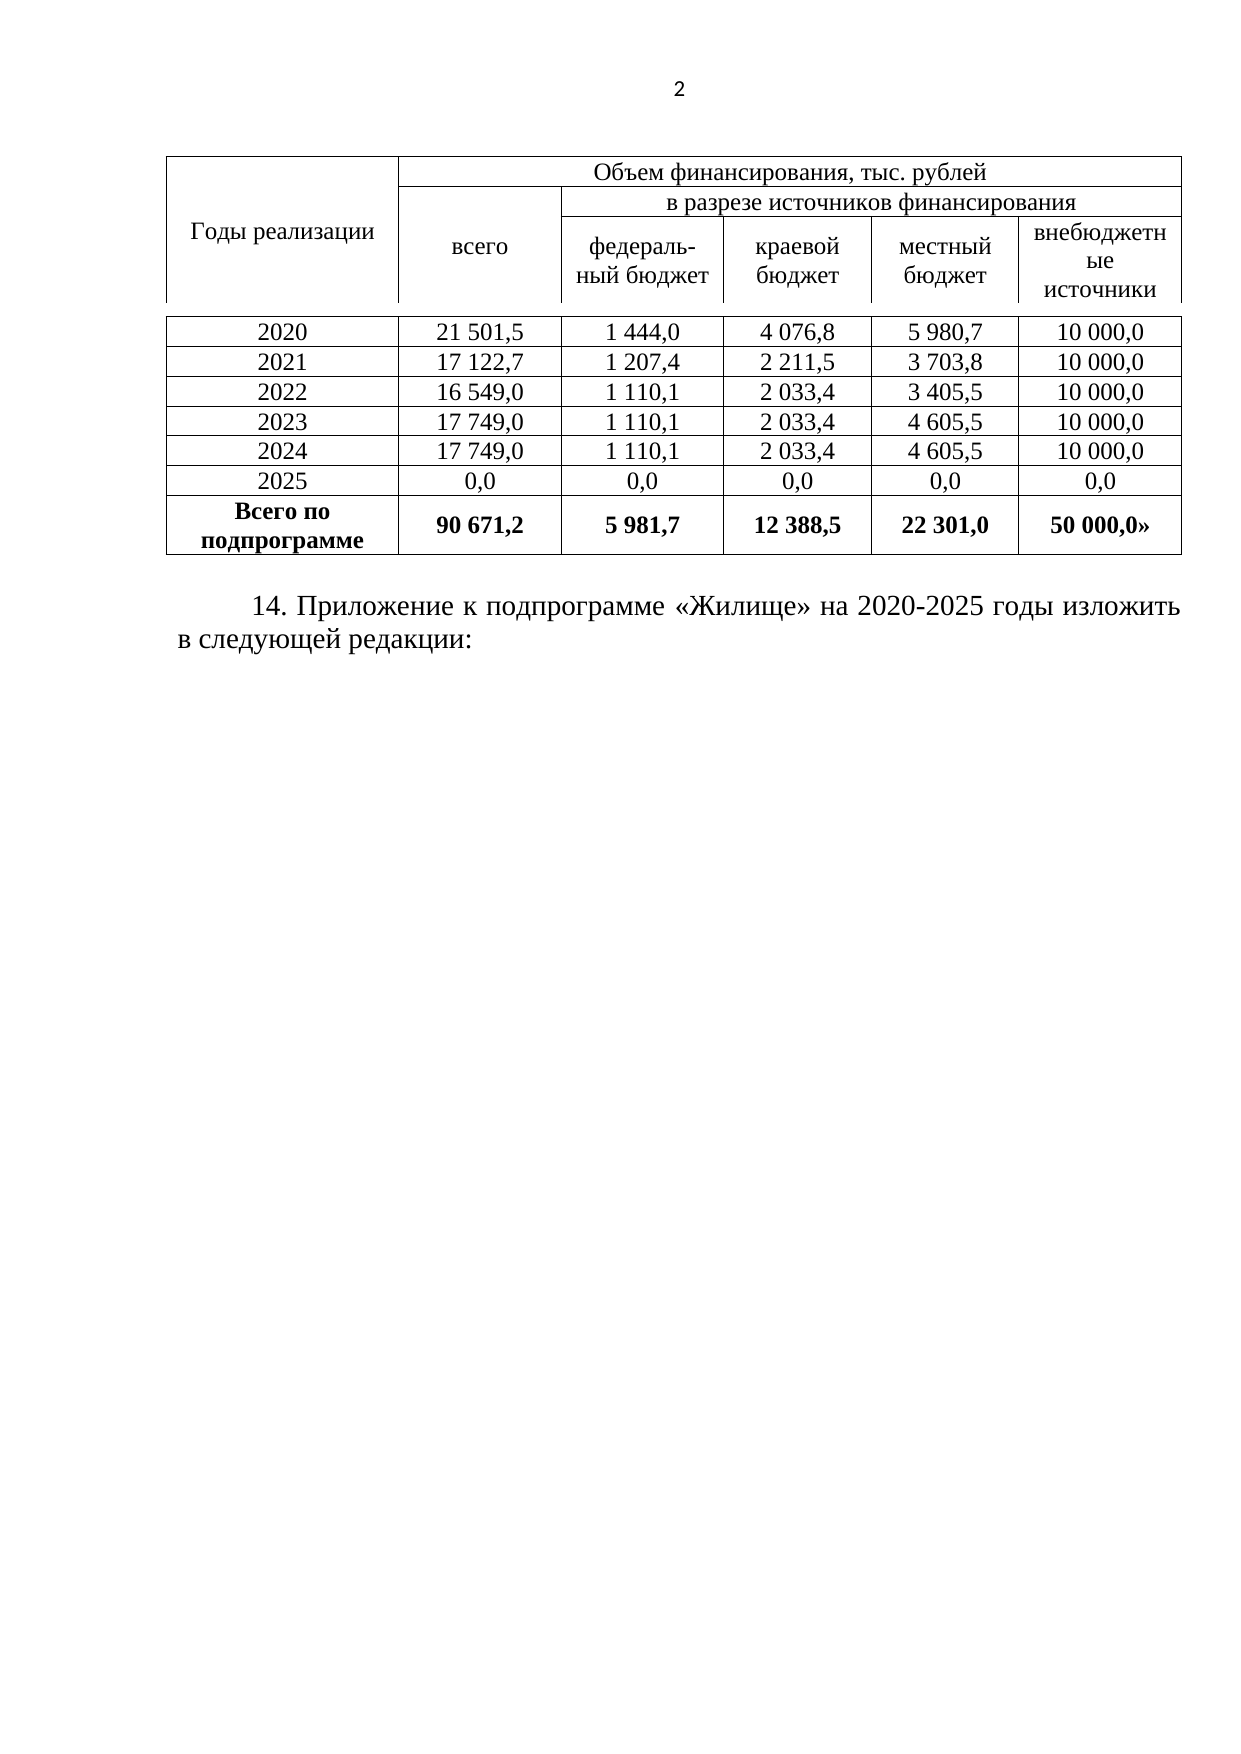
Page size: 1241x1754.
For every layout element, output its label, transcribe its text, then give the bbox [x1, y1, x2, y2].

table_cell федеральный бюджет [562, 217, 723, 303]
table_cell 2 033,4 [724, 377, 871, 406]
table_header 4 076,8 [724, 317, 871, 346]
table_cell краевой бюджет [724, 217, 871, 303]
table_cell 2022 [167, 377, 398, 406]
table_header 1 444,0 [562, 317, 723, 346]
table_cell Всего по подпрограмме [167, 496, 398, 553]
table_cell 12 388,5 [724, 496, 871, 553]
table_cell 10 000,0 [1019, 436, 1181, 465]
table_cell 17 122,7 [399, 347, 561, 376]
table_header Годы реализации [167, 157, 398, 303]
table_cell 2024 [167, 436, 398, 465]
table_cell 2 033,4 [724, 436, 871, 465]
table_cell 3 703,8 [872, 347, 1018, 376]
table_cell 17 749,0 [399, 407, 561, 435]
table_cell местный бюджет [872, 217, 1018, 303]
table_cell 1 110,1 [562, 377, 723, 406]
table_header 2020 [167, 317, 398, 346]
table_cell 10 000,0 [1019, 407, 1181, 435]
table_cell 2 211,5 [724, 347, 871, 376]
table_cell всего [399, 187, 561, 303]
table_cell 2023 [167, 407, 398, 435]
table_cell 1 207,4 [562, 347, 723, 376]
table_cell 0,0 [1019, 466, 1181, 495]
table_cell 0,0 [724, 466, 871, 495]
table_cell 90 671,2 [399, 496, 561, 553]
table_cell 1 110,1 [562, 407, 723, 435]
table_cell 2025 [167, 466, 398, 495]
text 14. Приложение к подпрограмме «Жилище» на 2020-2025 годы изложить в следующей редакции: [177, 588, 1181, 655]
table_cell внебюджетные источники [1019, 217, 1181, 303]
table_cell 0,0 [562, 466, 723, 495]
table_cell 4 605,5 [872, 436, 1018, 465]
table_cell 5 981,7 [562, 496, 723, 553]
table_header Объем финансирования, тыс. рублей [399, 157, 1181, 186]
table_cell 17 749,0 [399, 436, 561, 465]
table_cell 10 000,0 [1019, 347, 1181, 376]
table_cell 0,0 [872, 466, 1018, 495]
table_cell 3 405,5 [872, 377, 1018, 406]
table_cell в разрезе источников финансирования [562, 187, 1181, 216]
table_header 21 501,5 [399, 317, 561, 346]
table_cell 22 301,0 [872, 496, 1018, 553]
table_cell 16 549,0 [399, 377, 561, 406]
table_cell 0,0 [399, 466, 561, 495]
table_cell 2021 [167, 347, 398, 376]
table_cell 2 033,4 [724, 407, 871, 435]
table_cell 1 110,1 [562, 436, 723, 465]
table_header 5 980,7 [872, 317, 1018, 346]
table_cell 4 605,5 [872, 407, 1018, 435]
table_cell 10 000,0 [1019, 377, 1181, 406]
table_header 10 000,0 [1019, 317, 1181, 346]
table_cell 50 000,0» [1019, 496, 1181, 553]
